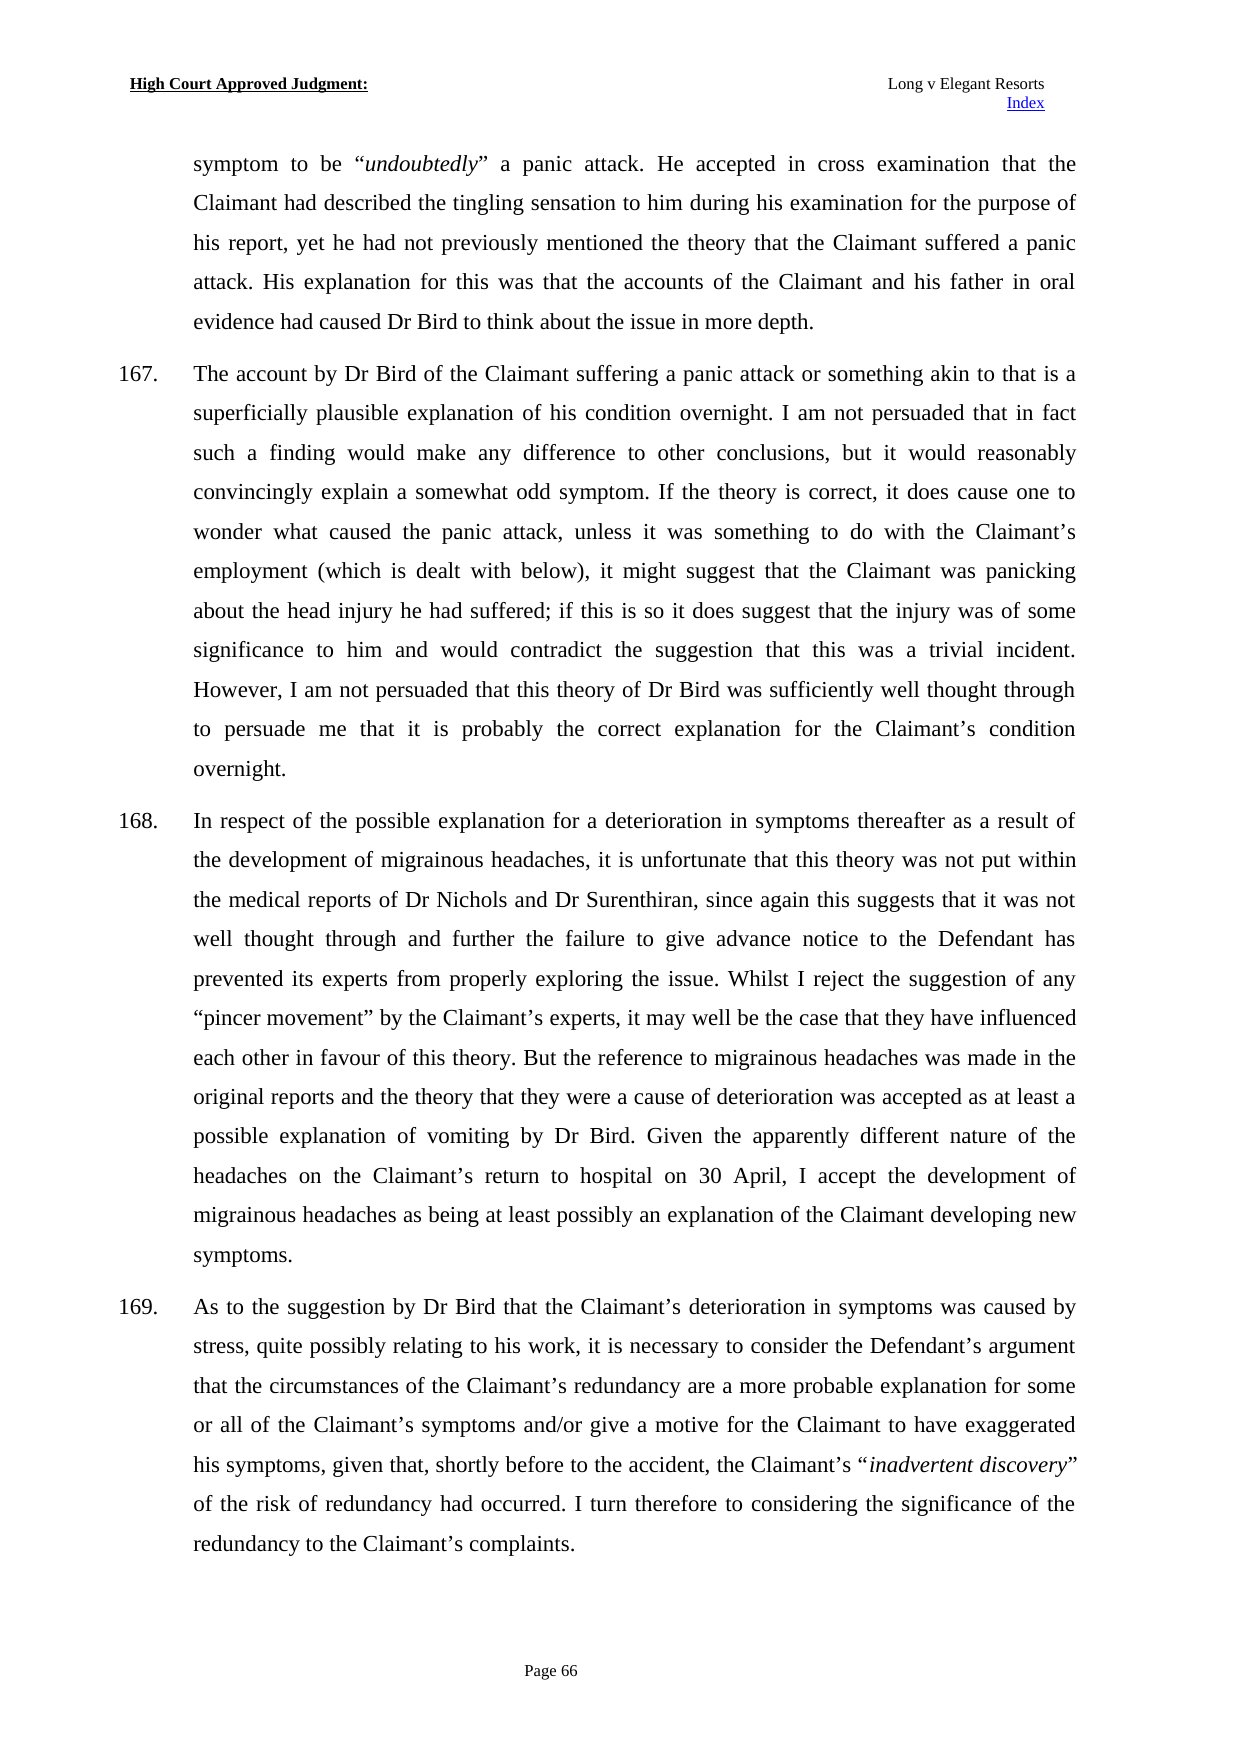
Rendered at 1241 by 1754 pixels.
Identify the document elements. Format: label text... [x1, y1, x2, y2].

text As to the suggestion by Dr Bird that the Claimant’s deterioration in symptoms was caused by stress, quite possibly relating to his work, it is necessary to consider the Defendant’s argument that the circumstances of the Claimant’s redundancy are a more probable explanation for some or all of the Claimant’s symptoms and/or give a motive for the Claimant to have exaggerated his symptoms, given that, shortly before to the accident, the Claimant’s “inadvertent discovery” of the risk of redundancy had occurred. I turn therefore to considering the significance of the redundancy to the Claimant’s complaints. [118, 1293, 1078, 1556]
text The account by Dr Bird of the Claimant suffering a panic attack or something akin to that is a superficially plausible explanation of his condition overnight. I am not persuaded that in fact such a finding would make any difference to other conclusions, but it would reasonably convincingly explain a somewhat odd symptom. If the theory is correct, it does cause one to wonder what caused the panic attack, unless it was something to do with the Claimant’s employment (which is dealt with below), it might suggest that the Claimant was panicking about the head injury he had suffered; if this is so it does suggest that the injury was of some significance to him and would contradict the suggestion that this was a trivial incident. However, I am not persuaded that this theory of Dr Bird was sufficiently well thought through to persuade me that it is probably the correct explanation for the Claimant’s condition overnight. [118, 360, 1078, 781]
text In respect of the possible explanation for a deterioration in symptoms thereafter as a result of the development of migrainous headaches, it is unfortunate that this theory was not put within the medical reports of Dr Nichols and Dr Surenthiran, since again this suggests that it was not well thought through and further the failure to give advance notice to the Defendant has prevented its experts from properly exploring the issue. Whilst I reject the suggestion of any “pincer movement” by the Claimant’s experts, it may well be the case that they have influenced each other in favour of this theory. But the reference to migrainous headaches was made in the original reports and the theory that they were a cause of deterioration was accepted as at least a possible explanation of vomiting by Dr Bird. Given the apparently different nature of the headaches on the Claimant’s return to hospital on 30 April, I accept the development of migrainous headaches as being at least possibly an explanation of the Claimant developing new symptoms. [118, 807, 1078, 1267]
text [118, 150, 1078, 334]
